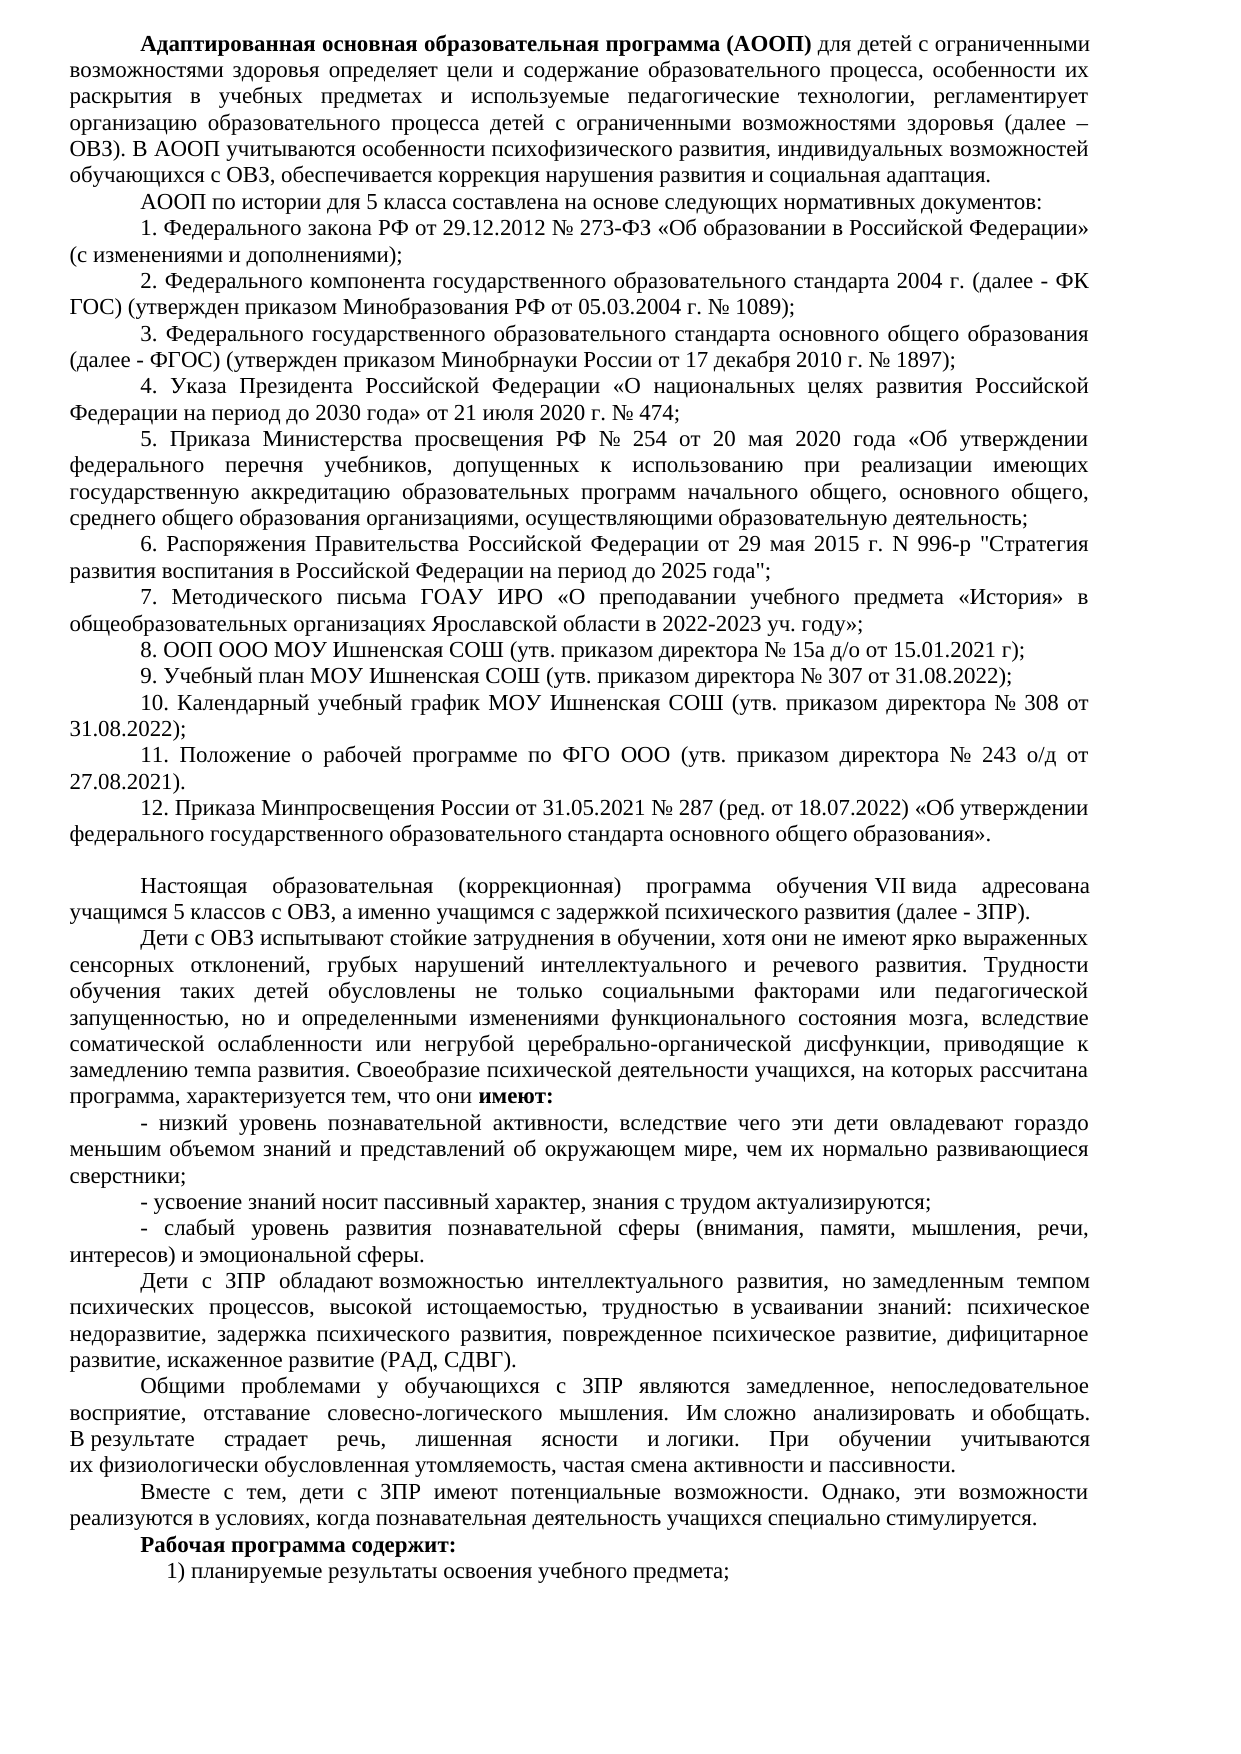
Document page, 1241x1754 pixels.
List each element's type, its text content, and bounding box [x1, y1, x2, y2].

text 10. Календарный учебный график МОУ Ишненская СОШ (утв. приказом директора № 308 от 31.08.2022); [69, 689, 1090, 741]
text 6. Распоряжения Правительства Российской Федерации от 29 мая 2015 г. N 996-р "Стратегия развития воспитания в Российской Федерации на период до 2025 года"; [69, 531, 1090, 583]
text 3. Федерального государственного образовательного стандарта основного общего образования (далее - ФГОС) (утвержден приказом Минобрнауки России от 17 декабря 2010 г. № 1897); [69, 320, 1090, 372]
text 7. Методического письма ГОАУ ИРО «О преподавании учебного предмета «История» в общеобразовательных организациях Ярославской области в 2022-2023 уч. году»; [69, 583, 1090, 636]
text 2. Федерального компонента государственного образовательного стандарта 2004 г. (далее - ФК ГОС) (утвержден приказом Минобразования РФ от 05.03.2004 г. № 1089); [69, 267, 1090, 320]
text АООП по истории для 5 класса составлена на основе следующих нормативных документов: [69, 188, 1090, 214]
text 9. Учебный план МОУ Ишненская СОШ (утв. приказом директора № 307 от 31.08.2022); [69, 662, 1090, 689]
text - низкий уровень познавательной активности, вследствие чего эти дети овладевают гораздо меньшим объемом знаний и представлений об окружающем мире, чем их нормально развивающиеся сверстники; [69, 1109, 1090, 1188]
text 1. Федерального закона РФ от 29.12.2012 № 273-ФЗ «Об образовании в Российской Федерации» (с изменениями и дополнениями); [69, 214, 1090, 267]
text 8. ООП ООО МОУ Ишненская СОШ (утв. приказом директора № 15а д/о от 15.01.2021 г); [69, 636, 1090, 662]
text - слабый уровень развития познавательной сферы (внимания, памяти, мышления, речи, интересов) и эмоциональной сферы. [69, 1214, 1090, 1267]
text Рабочая программа содержит: [69, 1531, 1090, 1557]
text 4. Указа Президента Российской Федерации «О национальных целях развития Российской Федерации на период до 2030 года» от 21 июля 2020 г. № 474; [69, 372, 1090, 425]
text Настоящая образовательная (коррекционная) программа обучения VII вида адресована учащимся 5 классов с ОВЗ, а именно учащимся с задержкой психического развития (далее - ЗПР). [69, 872, 1090, 924]
text - усвоение знаний носит пассивный характер, знания с трудом актуализируются; [69, 1188, 1090, 1214]
text Вместе с тем, дети с ЗПР имеют потенциальные возможности. Однако, эти возможности реализуются в условиях, когда познавательная деятельность учащихся специально стимулируется. [69, 1478, 1090, 1531]
text 5. Приказа Министерства просвещения РФ № 254 от 20 мая 2020 года «Об утверждении федерального перечня учебников, допущенных к использованию при реализации имеющих государственную аккредитацию образовательных программ начального общего, основного общего, среднего общего образования организациями, осуществляющими образовательную деятельность; [69, 425, 1090, 531]
text 11. Положение о рабочей программе по ФГО ООО (утв. приказом директора № 243 о/д от 27.08.2021). [69, 741, 1090, 794]
text 12. Приказа Минпросвещения России от 31.05.2021 № 287 (ред. от 18.07.2022) «Об утверждении федерального государственного образовательного стандарта основного общего образования». [69, 794, 1090, 847]
text 1) планируемые результаты освоения учебного предмета; [166, 1557, 1090, 1583]
text Дети с ОВЗ испытывают стойкие затруднения в обучении, хотя они не имеют ярко выраженных сенсорных отклонений, грубых нарушений интеллектуального и речевого развития. Трудности обучения таких детей обусловлены не только социальными факторами или педагогической запущенностью, но и определенными изменениями функционального состояния мозга, вследствие соматической ослабленности или негрубой церебрально-органической дисфункции, приводящие к замедлению темпа развития. Своеобразие психической деятельности учащихся, на которых рассчитана программа, характеризуется тем, что они имеют: [69, 924, 1090, 1109]
text Адаптированная основная образовательная программа (АООП) для детей с ограниченными возможностями здоровья определяет цели и содержание образовательного процесса, особенности их раскрытия в учебных предметах и используемые педагогические технологии, регламентирует организацию образовательного процесса детей с ограниченными возможностями здоровья (далее – ОВЗ). В АООП учитываются особенности психофизического развития, индивидуальных возможностей обучающихся с ОВЗ, обеспечивается коррекция нарушения развития и социальная адаптация. [69, 30, 1090, 188]
text Дети с ЗПР обладают возможностью интеллектуального развития, но замедленным темпом психических процессов, высокой истощаемостью, трудностью в усваивании знаний: психическое недоразвитие, задержка психического развития, поврежденное психическое развитие, дифицитарное развитие, искаженное развитие (РАД, СДВГ). [69, 1267, 1090, 1372]
text Общими проблемами у обучающихся с ЗПР являются замедленное, непоследовательное восприятие, отставание словесно-логического мышления. Им сложно анализировать и обобщать. В результате страдает речь, лишенная ясности и логики. При обучении учитываются их физиологически обусловленная утомляемость, частая смена активности и пассивности. [69, 1372, 1090, 1478]
